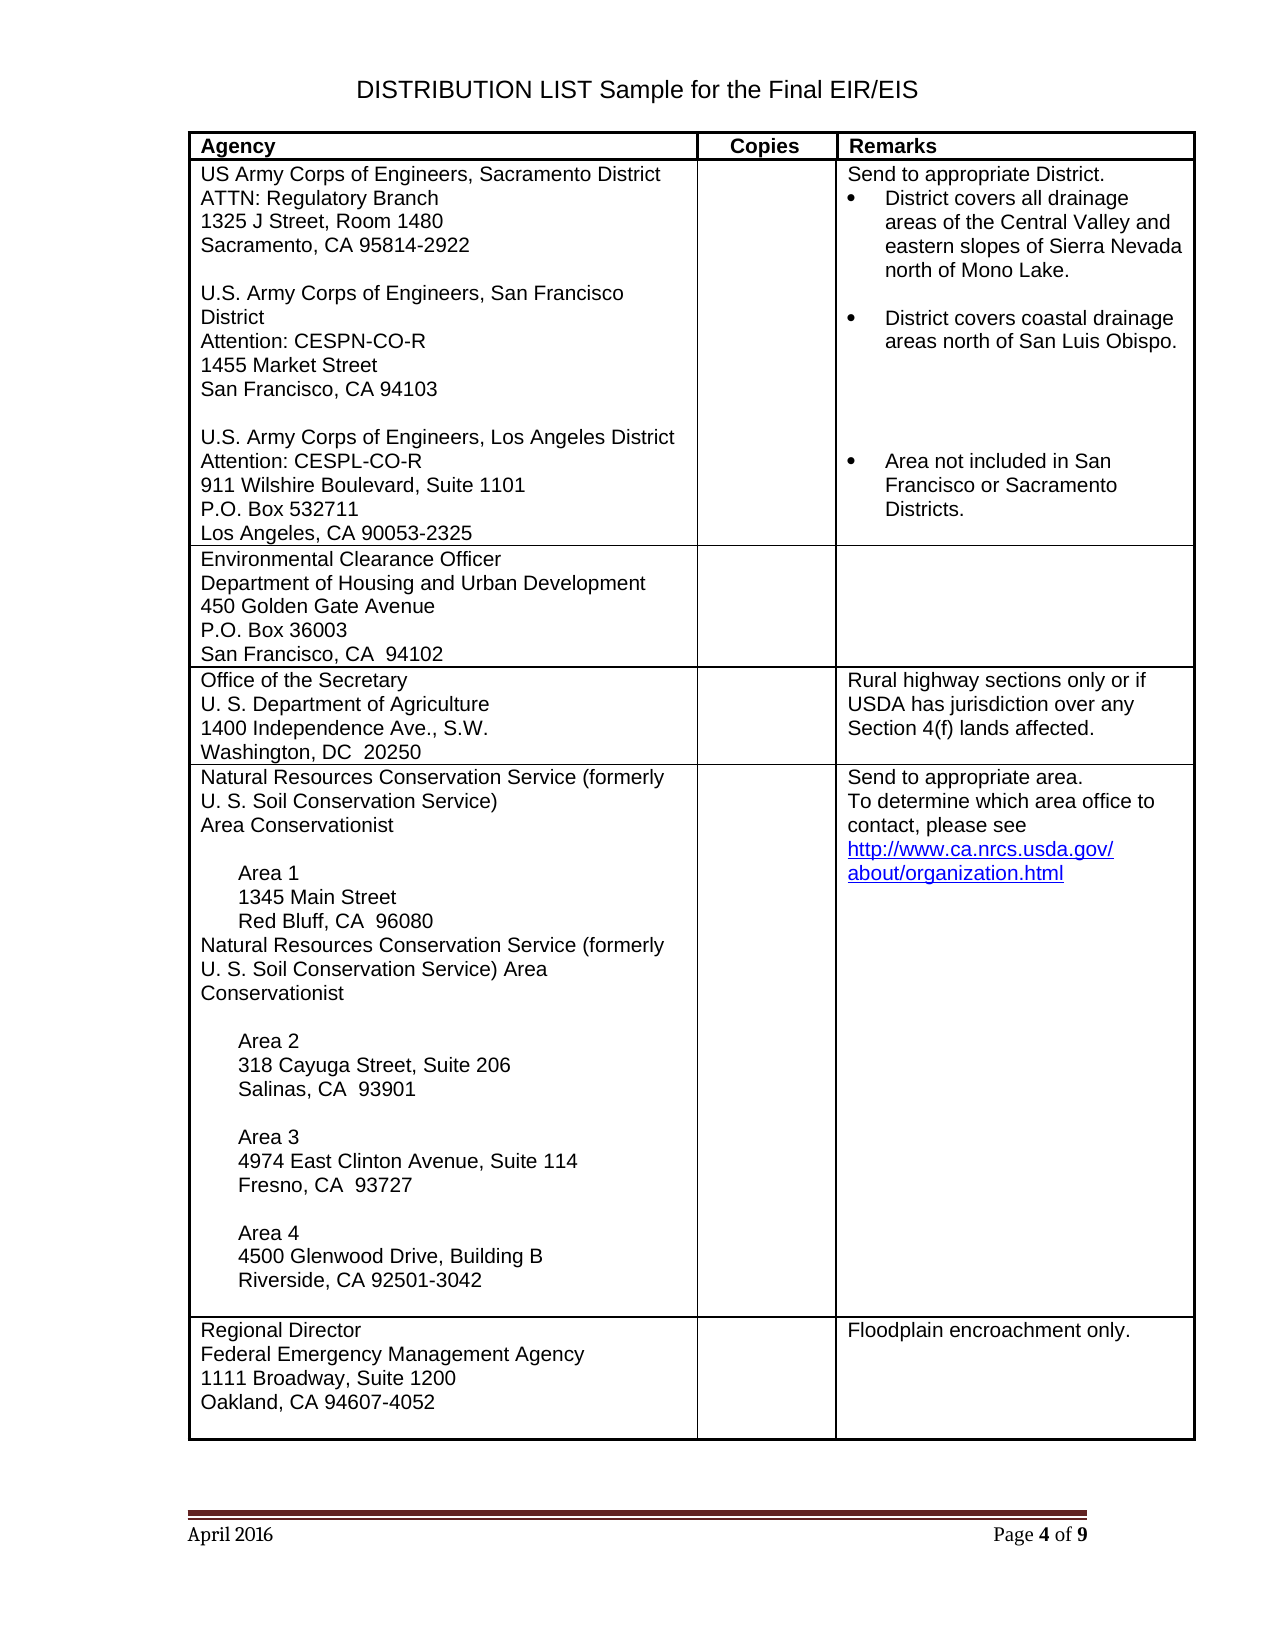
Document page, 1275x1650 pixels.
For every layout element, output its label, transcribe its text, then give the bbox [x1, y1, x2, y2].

table_cell US Army Corps of Engineers, Sacramento District ATTN: Regulatory Branch 1325 J Street, Room 1480 Sacramento, CA 95814-2922 U.S. Army Corps of Engineers, San Francisco District Attention: CESPN-CO-R 1455 Market Street San Francisco, CA 94103 U.S. Army Corps of Engineers, Los Angeles District Attention: CESPL-CO-R 911 Wilshire Boulevard, Suite 1101 P.O. Box 532711 Los Angeles, CA 90053-2325 [191, 161, 697, 545]
table_cell [698, 1318, 835, 1437]
table_cell Rural highway sections only or if USDA has jurisdiction over any Section 4(f) lands affected. [837, 668, 1193, 763]
table_header Copies [699, 134, 836, 158]
table_cell Natural Resources Conservation Service (formerly U. S. Soil Conservation Service) Area Conservationist Area 1 1345 Main Street Red Bluff, CA 96080 Natural Resources Conservation Service (formerly U. S. Soil Conservation Service) Area Conservationist Area 2 318 Cayuga Street, Suite 206 Salinas, CA 93901 Area 3 4974 East Clinton Avenue, Suite 114 Fresno, CA 93727 Area 4 4500 Glenwood Drive, Building B Riverside, CA 92501-3042 [191, 765, 697, 1316]
table_cell [698, 546, 835, 666]
table_header Remarks [839, 134, 1193, 158]
table_cell Floodplain encroachment only. [837, 1318, 1193, 1437]
table_cell [698, 161, 835, 545]
table_cell [698, 765, 835, 1316]
table_cell Office of the Secretary U. S. Department of Agriculture 1400 Independence Ave., S.W. Washington, DC 20250 [191, 668, 697, 763]
table_header Agency [191, 134, 696, 158]
table_cell [698, 668, 835, 763]
table_cell Environmental Clearance Officer Department of Housing and Urban Development 450 Golden Gate Avenue P.O. Box 36003 San Francisco, CA 94102 [191, 546, 697, 666]
table_cell Regional Director Federal Emergency Management Agency 1111 Broadway, Suite 1200 Oakland, CA 94607-4052 [191, 1318, 697, 1437]
table_cell [837, 546, 1193, 666]
table_cell Send to appropriate area. To determine which area office to contact, please see http://www.ca.nrcs.usda.gov/about/organization.html [837, 765, 1193, 1316]
table_cell Send to appropriate District. District covers all drainage areas of the Central Valley and eastern slopes of Sierra Nevada north of Mono Lake. District covers coastal drainage areas north of San Luis Obispo. Area not included in San Francisco or Sacramento Districts. [837, 161, 1193, 545]
